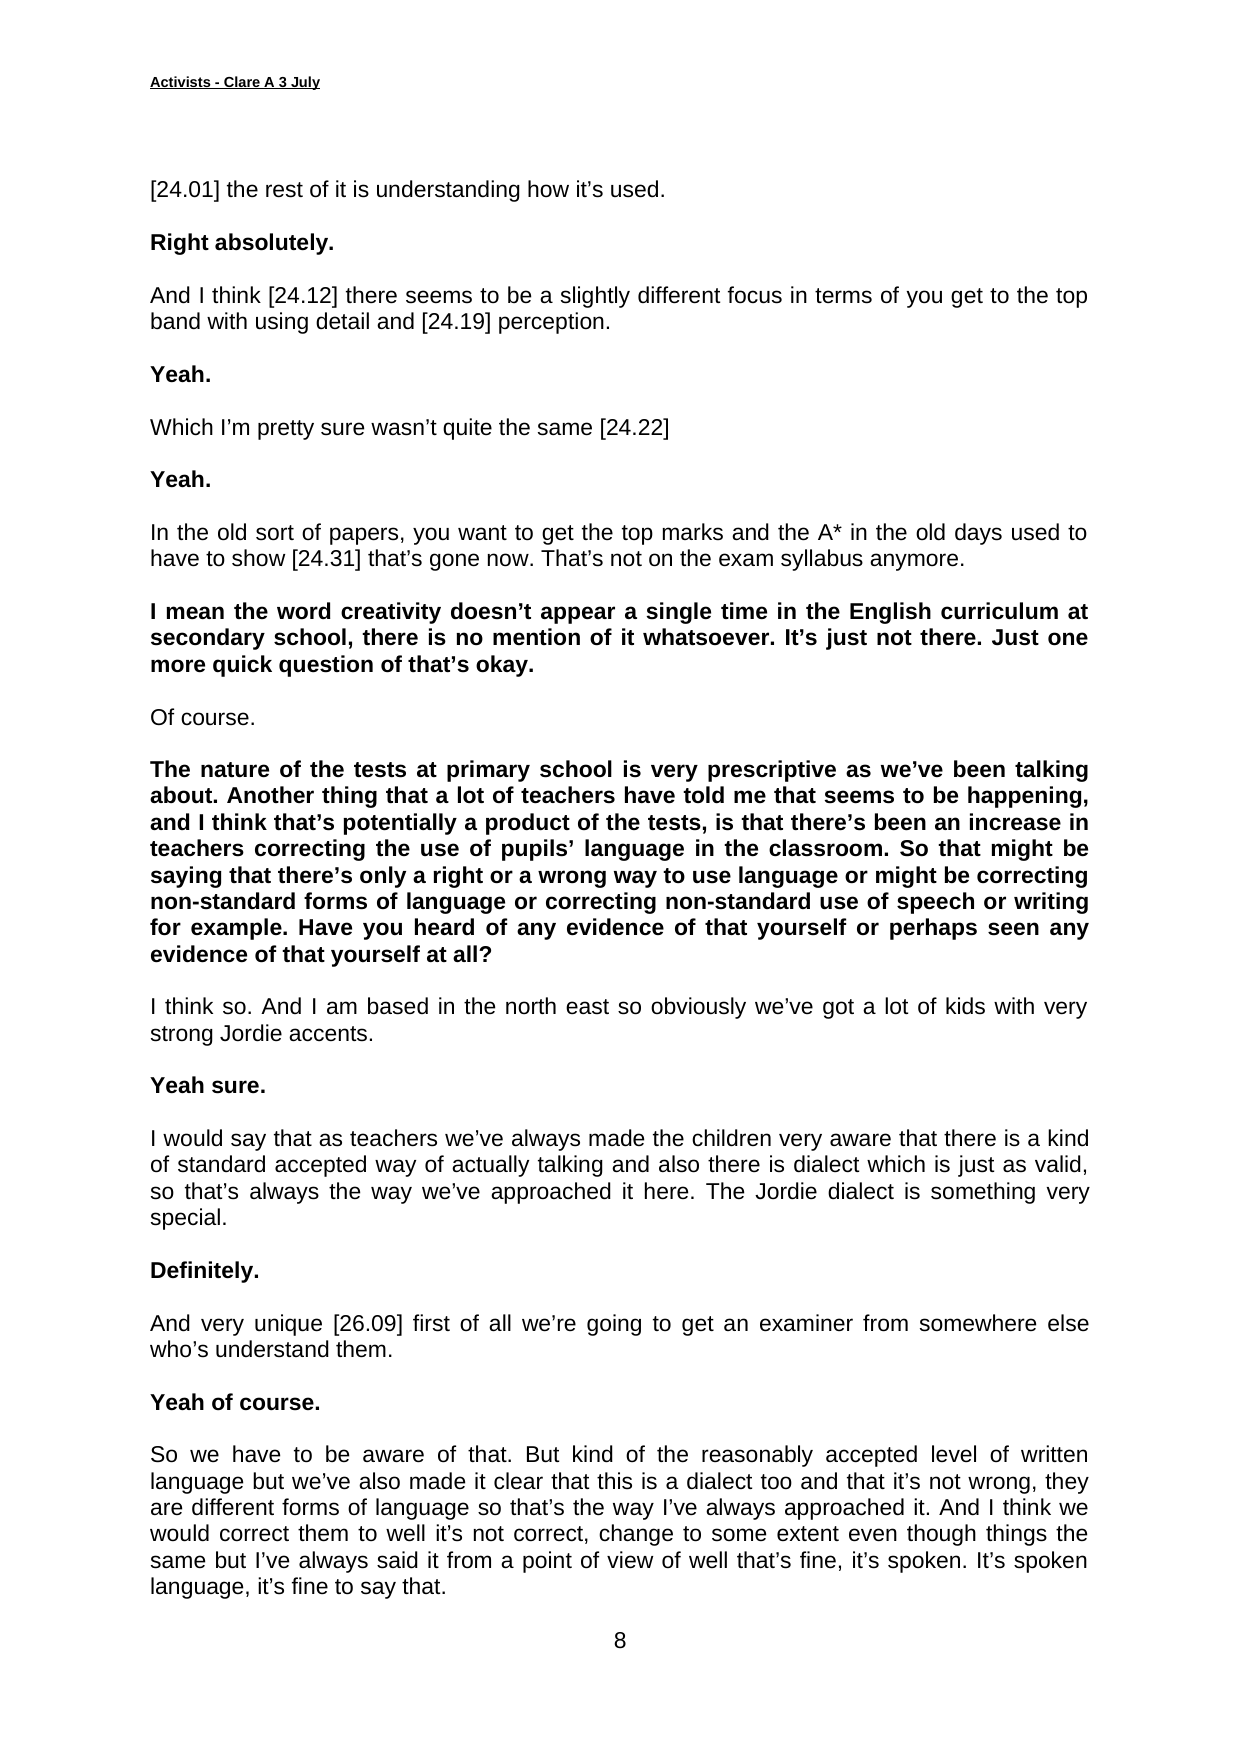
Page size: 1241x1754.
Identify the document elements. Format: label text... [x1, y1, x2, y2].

text And very unique [26.09] first of all we’re going to get an examiner from somewhere else who’s understand them. [150, 1309, 1090, 1362]
text Yeah of course. [150, 1389, 1090, 1415]
text I would say that as teachers we’ve always made the children very aware that there is a kind of standard accepted way of actually talking and also there is dialect which is just as valid, so that’s always the way we’ve approached it here. The Jordie dialect is something very special. [150, 1125, 1090, 1231]
text I think so. And I am based in the north east so obviously we’ve got a lot of kids with very strong Jordie accents. [150, 993, 1090, 1046]
text Yeah. [150, 466, 1090, 493]
text So we have to be aware of that. But kind of the reasonably accepted level of written language but we’ve also made it clear that this is a dialect too and that it’s not wrong, they are different forms of language so that’s the way I’ve always approached it. And I think we would correct them to well it’s not correct, change to some extent even though things the same but I’ve always said it from a point of view of well that’s fine, it’s spoken. It’s spoken language, it’s fine to say that. [150, 1441, 1090, 1599]
text Yeah. [150, 361, 1090, 387]
text Of course. [150, 703, 1090, 730]
text The nature of the tests at primary school is very prescriptive as we’ve been talking about. Another thing that a lot of teachers have told me that seems to be happening, and I think that’s potentially a product of the tests, is that there’s been an increase in teachers correcting the use of pupils’ language in the classroom. So that might be saying that there’s only a right or a wrong way to use language or might be correcting non-standard forms of language or correcting non-standard use of speech or writing for example. Have you heard of any evidence of that yourself or perhaps seen any evidence of that yourself at all? [150, 756, 1090, 967]
text And I think [24.12] there seems to be a slightly different focus in terms of you get to the top band with using detail and [24.19] perception. [150, 282, 1090, 334]
text I mean the word creativity doesn’t appear a single time in the English curriculum at secondary school, there is no mention of it whatsoever. It’s just not there. Just one more quick question of that’s okay. [150, 598, 1090, 677]
text Definitely. [150, 1257, 1090, 1283]
text In the old sort of papers, you want to get the top marks and the A* in the old days used to have to show [24.31] that’s gone now. That’s not on the exam syllabus anymore. [150, 519, 1090, 572]
text Which I’m pretty sure wasn’t quite the same [24.22] [150, 413, 1090, 440]
text Right absolutely. [150, 229, 1090, 255]
text Yeah sure. [150, 1072, 1090, 1099]
text [24.01] the rest of it is understanding how it’s used. [150, 176, 1090, 203]
